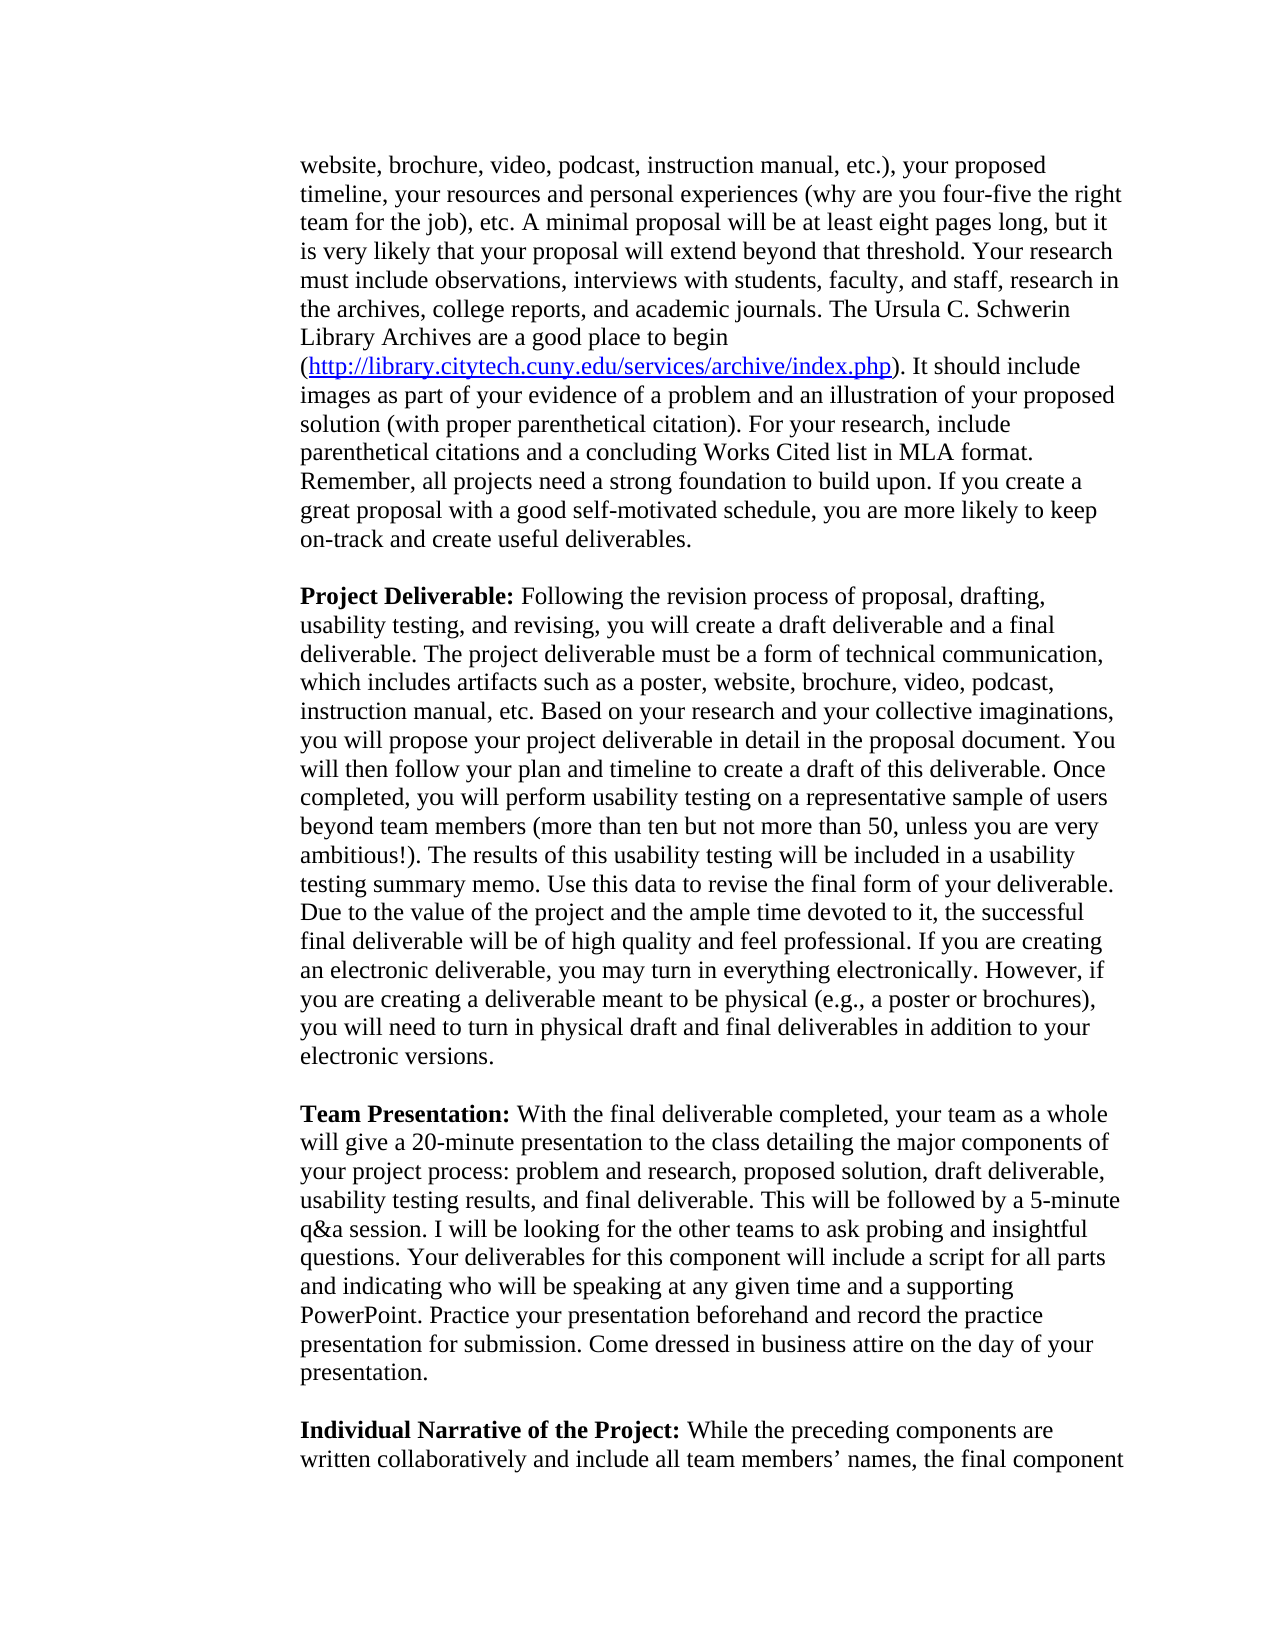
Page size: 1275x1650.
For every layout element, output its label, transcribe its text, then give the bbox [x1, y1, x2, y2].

text Project Deliverable: Following the revision process of proposal, drafting, usability testing, and revising, you will create a draft deliverable and a final deliverable. The project deliverable must be a form of technical communication, which includes artifacts such as a poster, website, brochure, video, podcast, instruction manual, etc. Based on your research and your collective imaginations, you will propose your project deliverable in detail in the proposal document. You will then follow your plan and timeline to create a draft of this deliverable. Once completed, you will perform usability testing on a representative sample of users beyond team members (more than ten but not more than 50, unless you are very ambitious!). The results of this usability testing will be included in a usability testing summary memo. Use this data to revise the final form of your deliverable. Due to the value of the project and the ample time devoted to it, the successful final deliverable will be of high quality and feel professional. If you are creating an electronic deliverable, you may turn in everything electronically. However, if you are creating a deliverable meant to be physical (e.g., a poster or brochures), you will need to turn in physical draft and final deliverables in addition to your electronic versions. [300, 581, 1125, 1070]
text Team Presentation: With the final deliverable completed, your team as a whole will give a 20-minute presentation to the class detailing the major components of your project process: problem and research, proposed solution, draft deliverable, usability testing results, and final deliverable. This will be followed by a 5-minute q&a session. I will be looking for the other teams to ask probing and insightful questions. Your deliverables for this component will include a script for all parts and indicating who will be speaking at any given time and a supporting PowerPoint. Practice your presentation beforehand and record the practice presentation for submission. Come dressed in business attire on the day of your presentation. [300, 1099, 1125, 1386]
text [300, 150, 1125, 552]
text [300, 1415, 1125, 1472]
